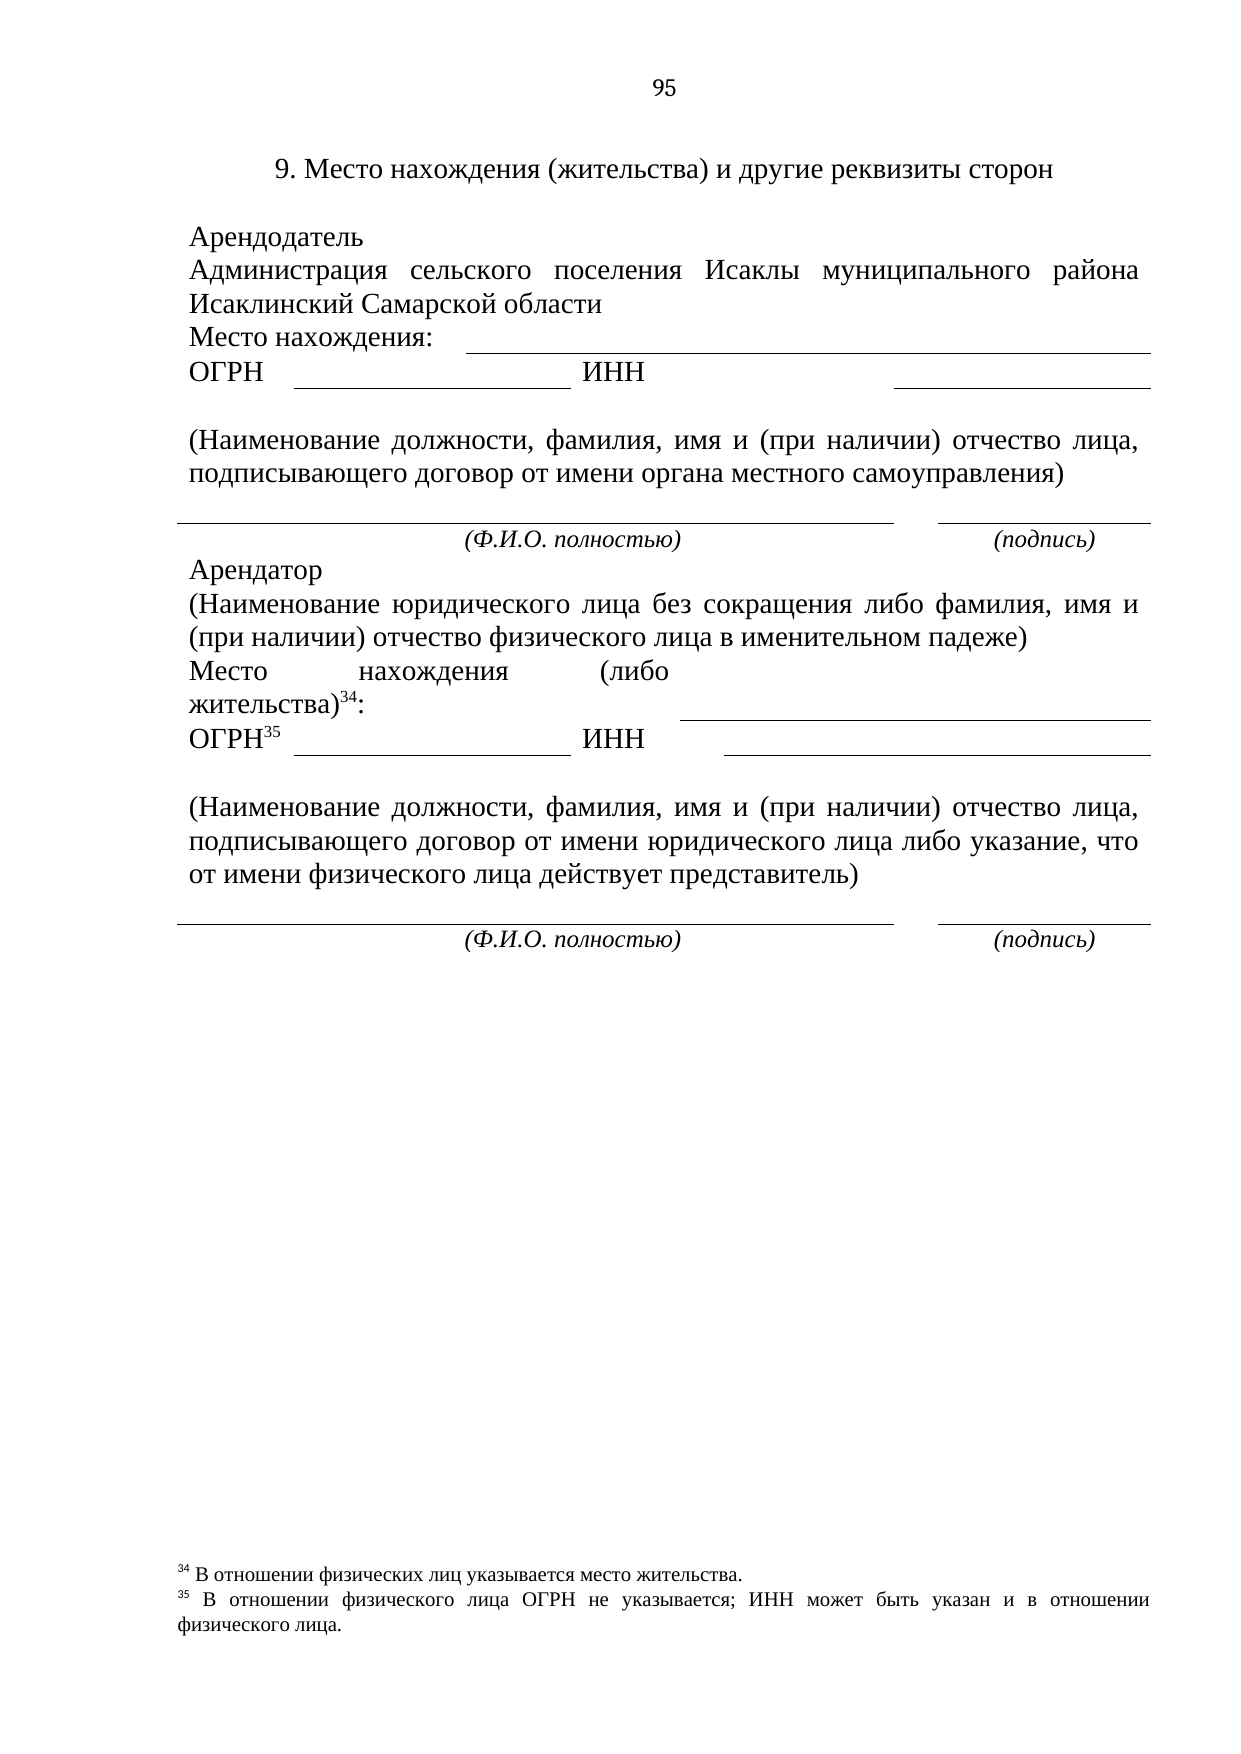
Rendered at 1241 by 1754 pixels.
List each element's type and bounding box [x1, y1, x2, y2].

table_header [166, 118, 1162, 987]
